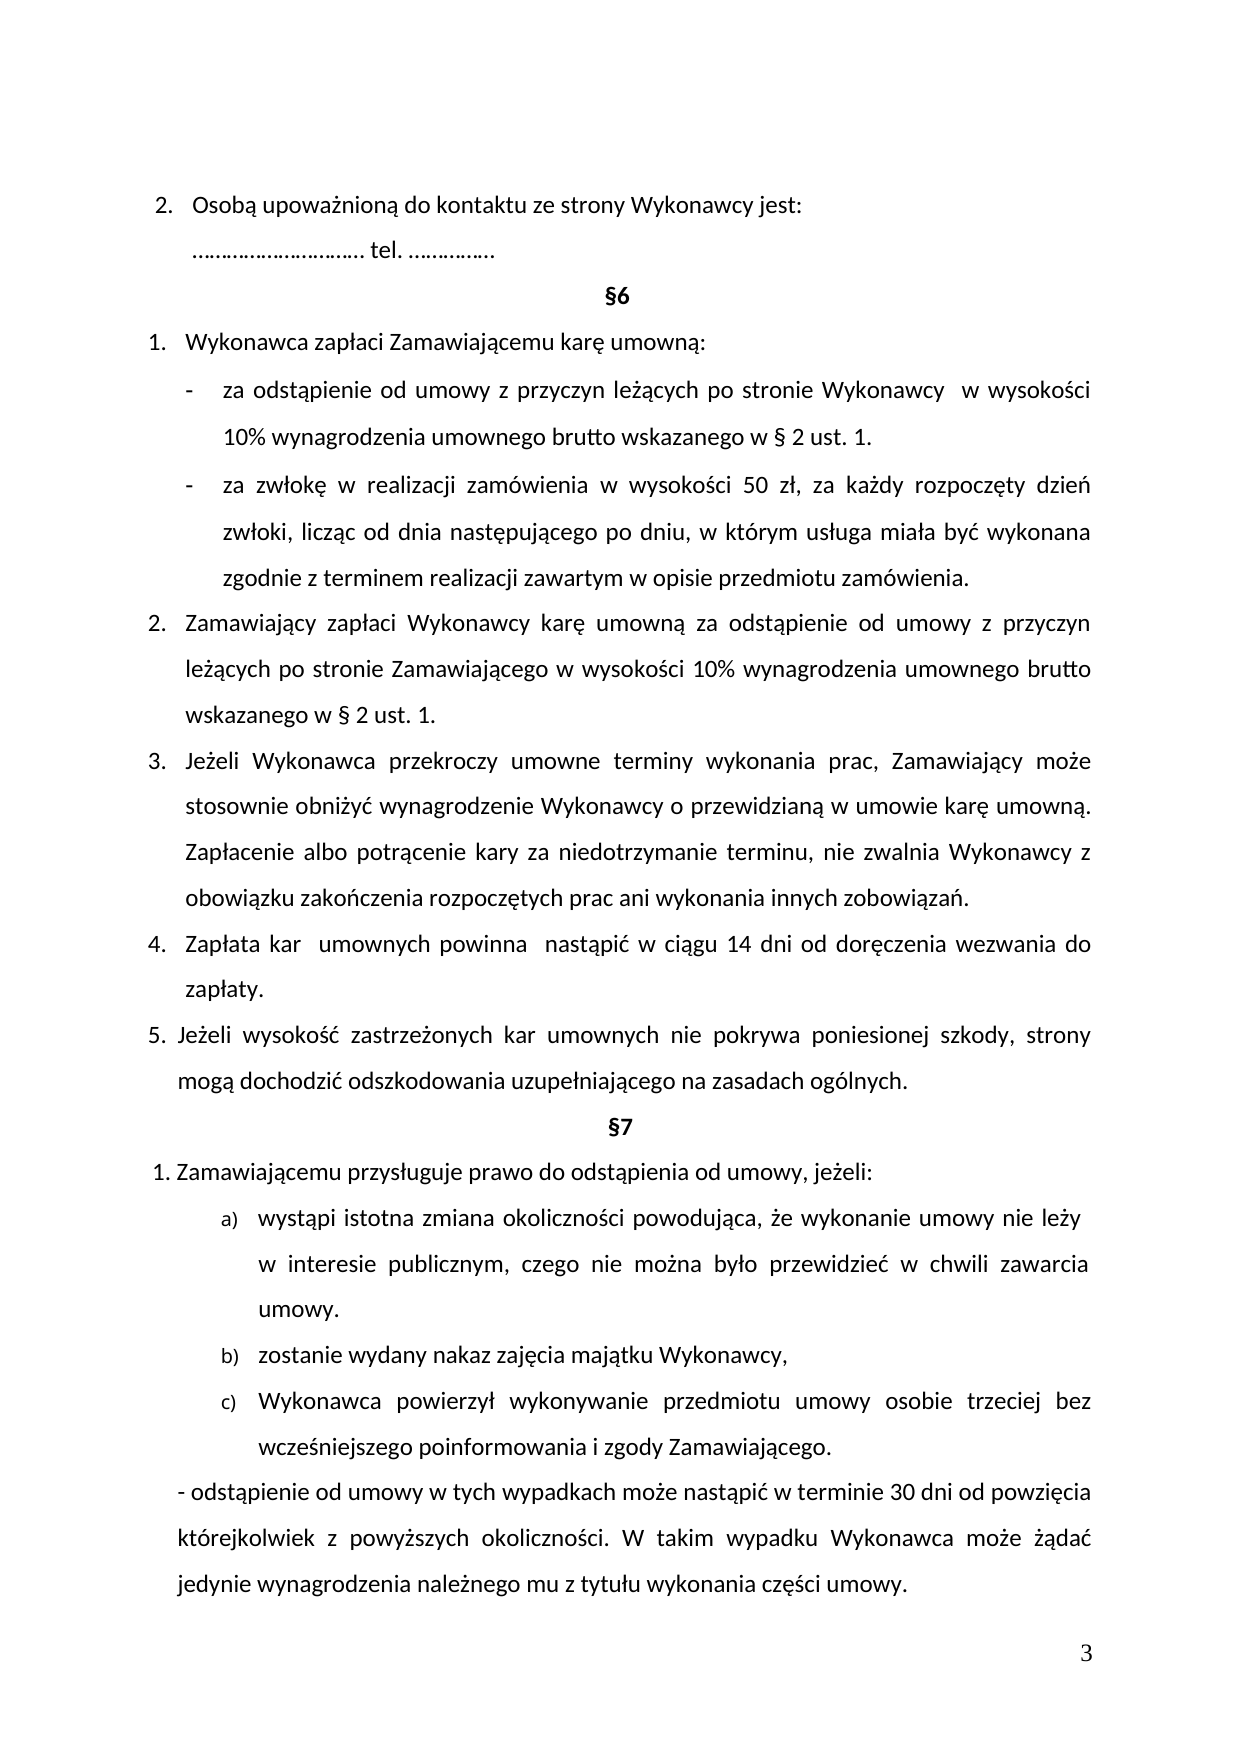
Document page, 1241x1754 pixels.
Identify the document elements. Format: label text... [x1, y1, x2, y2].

list zostanie wydany nakaz zajęcia majątku Wykonawcy, [221, 1339, 1092, 1370]
list wystąpi istotna zmiana okoliczności powodująca, że wykonanie umowy nie leży w interesie publicznym, czego nie można było przewidzieć w chwili zawarcia umowy. [221, 1202, 1090, 1324]
list Osobą upoważnioną do kontaktu ze strony Wykonawcy jest: [154, 189, 1092, 219]
text ………………………… tel. …………… [192, 235, 1092, 265]
text - odstąpienie od umowy w tych wypadkach może nastąpić w terminie 30 dni od powzięcia którejkolwiek z powyższych okoliczności. W takim wypadku Wykonawca może żądać jedynie wynagrodzenia należnego mu z tytułu wykonania części umowy. [177, 1476, 1092, 1598]
list Wykonawca zapłaci Zamawiającemu karę umowną: [148, 326, 1092, 357]
list Jeżeli Wykonawca przekroczy umowne terminy wykonania prac, Zamawiający może stosownie obniżyć wynagrodzenie Wykonawcy o przewidzianą w umowie karę umowną. Zapłacenie albo potrącenie kary za niedotrzymanie terminu, nie zwalnia Wykonawcy z obowiązku zakończenia rozpoczętych prac ani wykonania innych zobowiązań. [148, 745, 1092, 912]
list za zwłokę w realizacji zamówienia w wysokości 50 zł, za każdy rozpoczęty dzień zwłoki, licząc od dnia następującego po dniu, w którym usługa miała być wykonana zgodnie z terminem realizacji zawartym w opisie przedmiotu zamówienia. [185, 467, 1092, 592]
text §7 [148, 1111, 1092, 1141]
list za odstąpienie od umowy z przyczyn leżących po stronie Wykonawcy w wysokości 10% wynagrodzenia umownego brutto wskazanego w § 2 ust. 1. [185, 372, 1092, 452]
list Zamawiający zapłaci Wykonawcy karę umowną za odstąpienie od umowy z przyczyn leżących po stronie Zamawiającego w wysokości 10% wynagrodzenia umownego brutto wskazanego w § 2 ust. 1. [148, 608, 1092, 729]
list Zapłata kar umownych powinna nastąpić w ciągu 14 dni od doręczenia wezwania do zapłaty. [148, 928, 1092, 1004]
list Jeżeli wysokość zastrzeżonych kar umownych nie pokrywa poniesionej szkody, strony mogą dochodzić odszkodowania uzupełniającego na zasadach ogólnych. [148, 1019, 1092, 1095]
list Wykonawca powierzył wykonywanie przedmiotu umowy osobie trzeciej bez wcześniejszego poinformowania i zgody Zamawiającego. [221, 1385, 1092, 1461]
text §6 [148, 280, 1086, 311]
text 1. Zamawiającemu przysługuje prawo do odstąpienia od umowy, jeżeli: [152, 1156, 1090, 1187]
